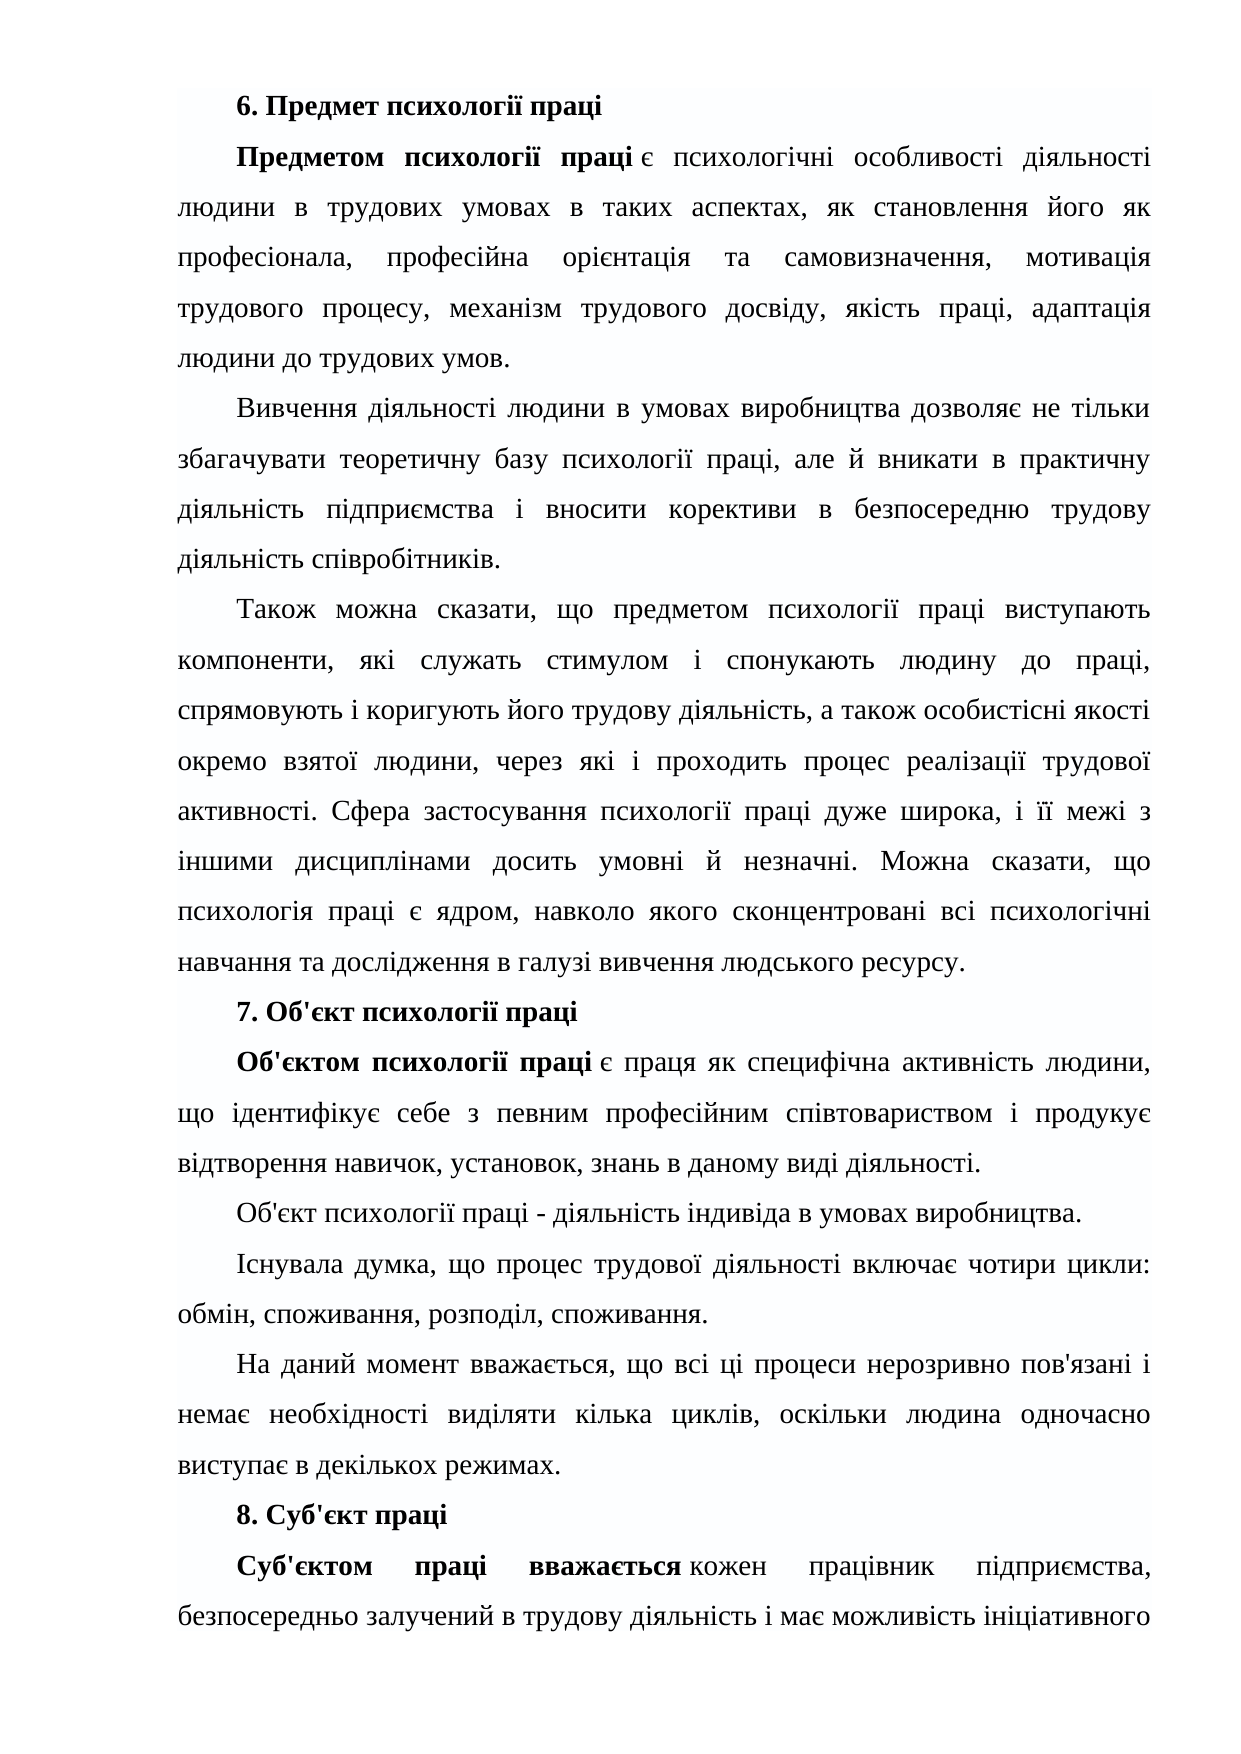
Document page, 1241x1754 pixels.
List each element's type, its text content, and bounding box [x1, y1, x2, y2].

text 8. Суб'єкт праці [177, 1497, 1152, 1531]
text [177, 1548, 1152, 1631]
text 6. Предмет психології праці [177, 88, 1152, 122]
text Предметом психології праці є психологічні особливості діяльності людини в трудових умовах в таких аспектах, як становлення його як професіонала, професійна орієнтація та самовизначення, мотивація трудового процесу, механізм трудового досвіду, якість праці, адаптація людини до трудових умов. [177, 139, 1152, 374]
text Об'єктом психології праці є праця як специфічна активність людини, що ідентифікує себе з певним професійним співтовариством і продукує відтворення навичок, установок, знань в даному виді діяльності. [177, 1044, 1152, 1179]
text Об'єкт психології праці - діяльність індивіда в умовах виробництва. [177, 1195, 1152, 1229]
text Також можна сказати, що предметом психології праці виступають компоненти, які служать стимулом і спонукають людину до праці, спрямовують і коригують його трудову діяльність, а також особистісні якості окремо взятої людини, через які і проходить процес реалізації трудової активності. Сфера застосування психології праці дуже широка, і її межі з іншими дисциплінами досить умовні й незначні. Можна сказати, що психологія праці є ядром, навколо якого сконцентровані всі психологічні навчання та дослідження в галузі вивчення людського ресурсу. [177, 592, 1152, 977]
text На даний момент вважається, що всі ці процеси нерозривно пов'язані і немає необхідності виділяти кілька циклів, оскільки людина одночасно виступає в декількох режимах. [177, 1346, 1152, 1481]
text 7. Об'єкт психології праці [177, 994, 1152, 1028]
text Вивчення діяльності людини в умовах виробництва дозволяє не тільки збагачувати теоретичну базу психології праці, але й вникати в практичну діяльність підприємства і вносити корективи в безпосередню трудову діяльність співробітників. [177, 390, 1152, 575]
text Існувала думка, що процес трудової діяльності включає чотири цикли: обмін, споживання, розподіл, споживання. [177, 1246, 1152, 1329]
